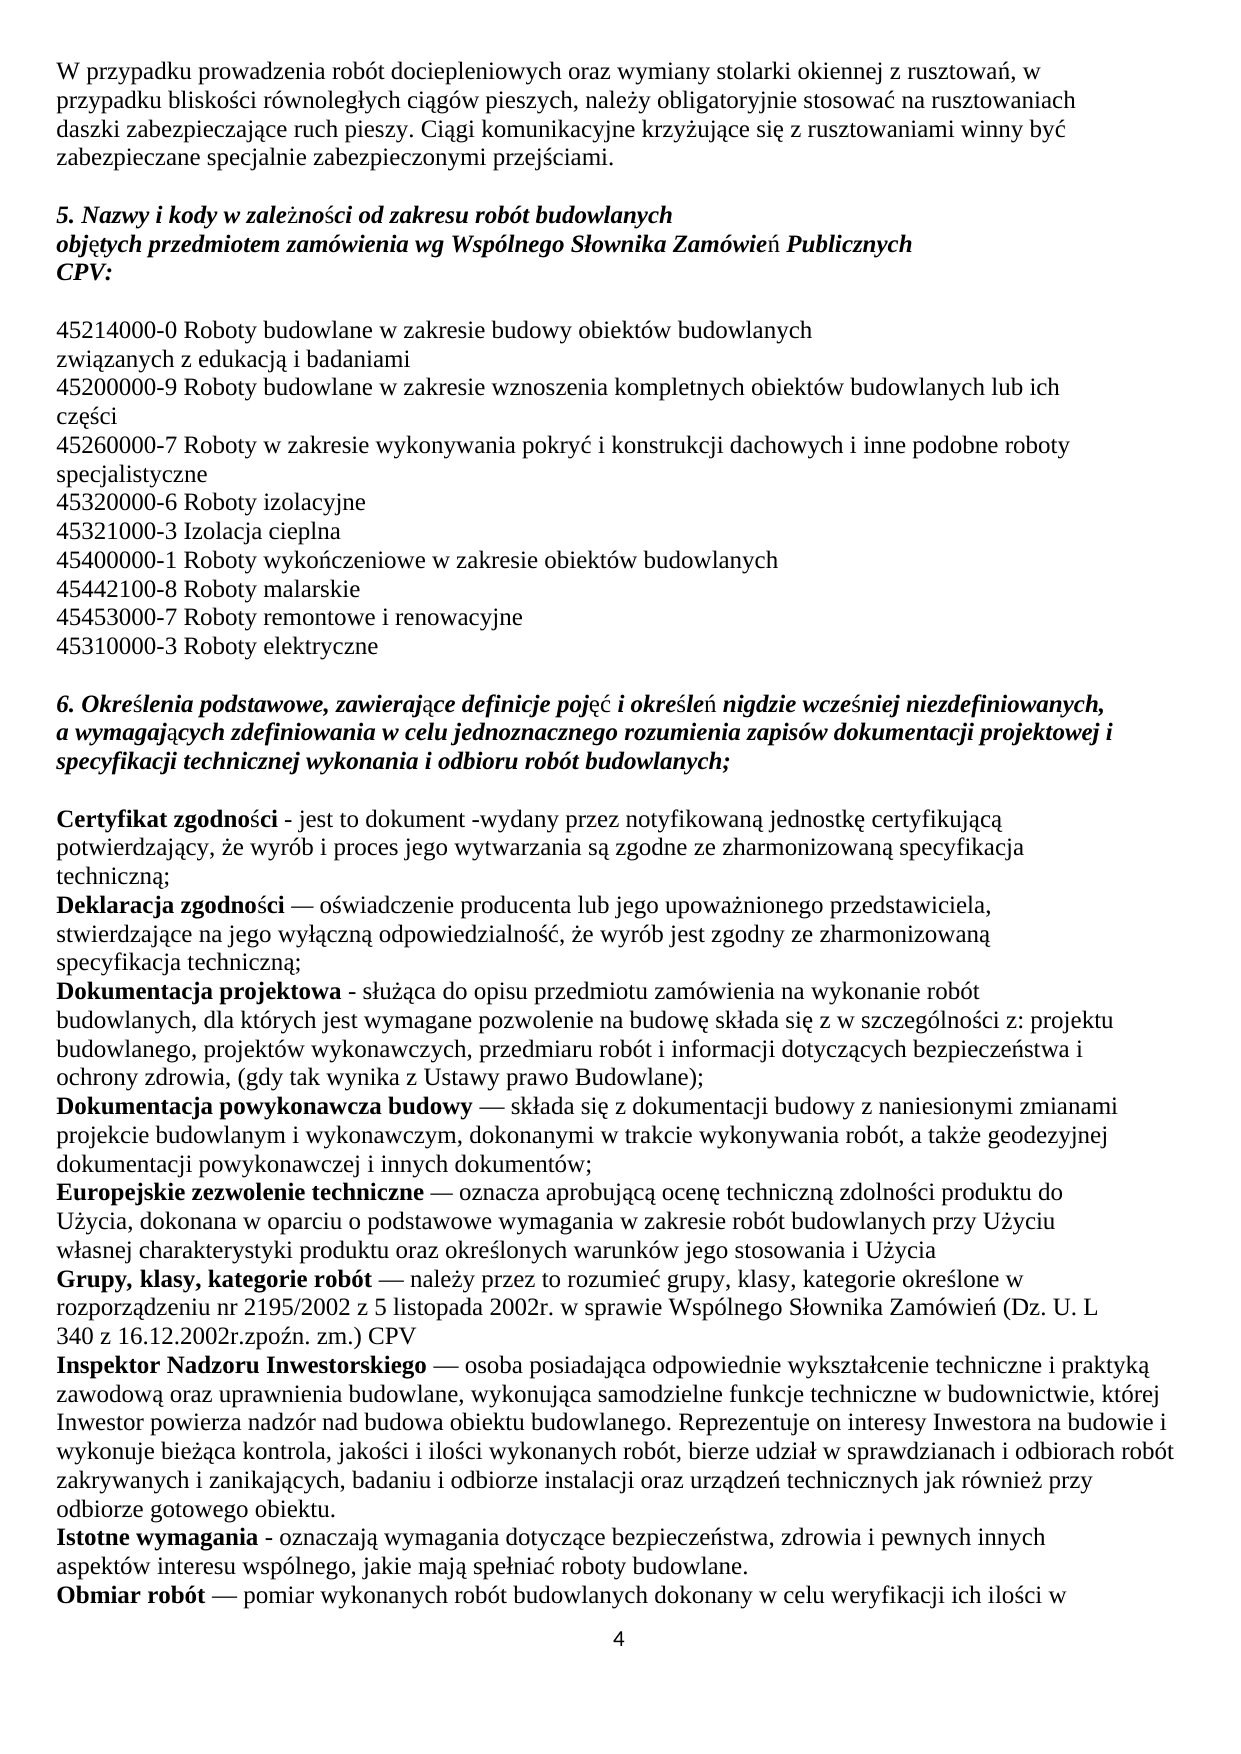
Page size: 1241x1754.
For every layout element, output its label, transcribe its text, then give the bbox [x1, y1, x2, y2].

text Europejskie zezwolenie techniczne — oznacza aprobującą ocenę techniczną zdolności produktu do [56, 1177, 1181, 1206]
text 45400000-1 Roboty wykończeniowe w zakresie obiektów budowlanych [56, 545, 1181, 574]
text budowlanego, projektów wykonawczych, przedmiaru robót i informacji dotyczących bezpieczeństwa i [56, 1034, 1181, 1062]
text 45214000-0 Roboty budowlane w zakresie budowy obiektów budowlanych [56, 315, 1181, 344]
text aspektów interesu wspólnego, jakie mają spełniać roboty budowlane. [56, 1551, 1181, 1580]
text 45320000-6 Roboty izolacyjne [56, 487, 1181, 516]
text budowlanych, dla których jest wymagane pozwolenie na budowę składa się z w szczególności z: projektu [56, 1005, 1181, 1034]
text potwierdzający, że wyrób i proces jego wytwarzania są zgodne ze zharmonizowaną specyfikacja [56, 832, 1181, 861]
text Dokumentacja projektowa - służąca do opisu przedmiotu zamówienia na wykonanie robót [56, 976, 1181, 1005]
text Deklaracja zgodności — oświadczenie producenta lub jego upoważnionego przedstawiciela, [56, 890, 1181, 919]
text specyfikacja techniczną; [56, 947, 1181, 976]
text 340 z 16.12.2002r.zpoźn. zm.) CPV [56, 1321, 1181, 1350]
text 45200000-9 Roboty budowlane w zakresie wznoszenia kompletnych obiektów budowlanych lub ich [56, 372, 1181, 401]
text dokumentacji powykonawczej i innych dokumentów; [56, 1149, 1181, 1177]
text projekcie budowlanym i wykonawczym, dokonanymi w trakcie wykonywania robót, a także geodezyjnej [56, 1120, 1181, 1149]
text związanych z edukacją i badaniami [56, 344, 1181, 372]
text W przypadku prowadzenia robót dociepleniowych oraz wymiany stolarki okiennej z rusztowań, w [56, 56, 1181, 85]
text 45453000-7 Roboty remontowe i renowacyjne [56, 602, 1181, 631]
text Grupy, klasy, kategorie robót — należy przez to rozumieć grupy, klasy, kategorie określone w rozporządzeniu nr 2195/2002 z 5 listopada 2002r. w sprawie Wspólnego Słownika Zamówień (Dz. U. L [56, 1264, 1181, 1321]
text Istotne wymagania - oznaczają wymagania dotyczące bezpieczeństwa, zdrowia i pewnych innych [56, 1522, 1181, 1551]
text techniczną; [56, 861, 1181, 890]
text Użycia, dokonana w oparciu o podstawowe wymagania w zakresie robót budowlanych przy Użyciu [56, 1206, 1181, 1235]
text własnej charakterystyki produktu oraz określonych warunków jego stosowania i Użycia [56, 1235, 1181, 1264]
text ochrony zdrowia, (gdy tak wynika z Ustawy prawo Budowlane); [56, 1062, 1181, 1091]
text 45442100-8 Roboty malarskie [56, 574, 1181, 602]
text przypadku bliskości równoległych ciągów pieszych, należy obligatoryjnie stosować na rusztowaniach [56, 85, 1181, 114]
text objętych przedmiotem zamówienia wg Wspólnego Słownika Zamówień Publicznych [56, 229, 1181, 257]
text 5. Nazwy i kody w zależności od zakresu robót budowlanych [56, 200, 1181, 229]
text Dokumentacja powykonawcza budowy — składa się z dokumentacji budowy z naniesionymi zmianami [56, 1091, 1181, 1120]
text 45310000-3 Roboty elektryczne [56, 631, 1181, 660]
text daszki zabezpieczające ruch pieszy. Ciągi komunikacyjne krzyżujące się z rusztowaniami winny być [56, 114, 1181, 142]
text CPV: [56, 257, 1181, 286]
text stwierdzające na jego wyłączną odpowiedzialność, że wyrób jest zgodny ze zharmonizowaną [56, 919, 1181, 947]
text 45260000-7 Roboty w zakresie wykonywania pokryć i konstrukcji dachowych i inne podobne roboty [56, 430, 1181, 459]
text a wymagających zdefiniowania w celu jednoznacznego rozumienia zapisów dokumentacji projektowej i [56, 717, 1181, 746]
text zabezpieczane specjalnie zabezpieczonymi przejściami. [56, 142, 1181, 171]
text specyfikacji technicznej wykonania i odbioru robót budowlanych; [56, 746, 1181, 775]
text Certyfikat zgodności - jest to dokument -wydany przez notyfikowaną jednostkę certyfikującą [56, 804, 1181, 832]
text specjalistyczne [56, 459, 1181, 487]
text części [56, 401, 1181, 430]
text Inspektor Nadzoru Inwestorskiego — osoba posiadająca odpowiednie wykształcenie techniczne i praktyką zawodową oraz uprawnienia budowlane, wykonująca samodzielne funkcje techniczne w budownictwie, której Inwestor powierza nadzór nad budowa obiektu budowlanego. Reprezentuje on interesy Inwestora na budowie i wykonuje bieżąca kontrola, jakości i ilości wykonanych robót, bierze udział w sprawdzianach i odbiorach robót zakrywanych i zanikających, badaniu i odbiorze instalacji oraz urządzeń technicznych jak również przy odbiorze gotowego obiektu. [56, 1350, 1181, 1522]
text Obmiar robót — pomiar wykonanych robót budowlanych dokonany w celu weryfikacji ich ilości w [56, 1580, 1181, 1609]
text 45321000-3 Izolacja cieplna [56, 516, 1181, 545]
text 6. Określenia podstawowe, zawierające definicje pojęć i określeń nigdzie wcześniej niezdefiniowanych, [56, 689, 1181, 717]
